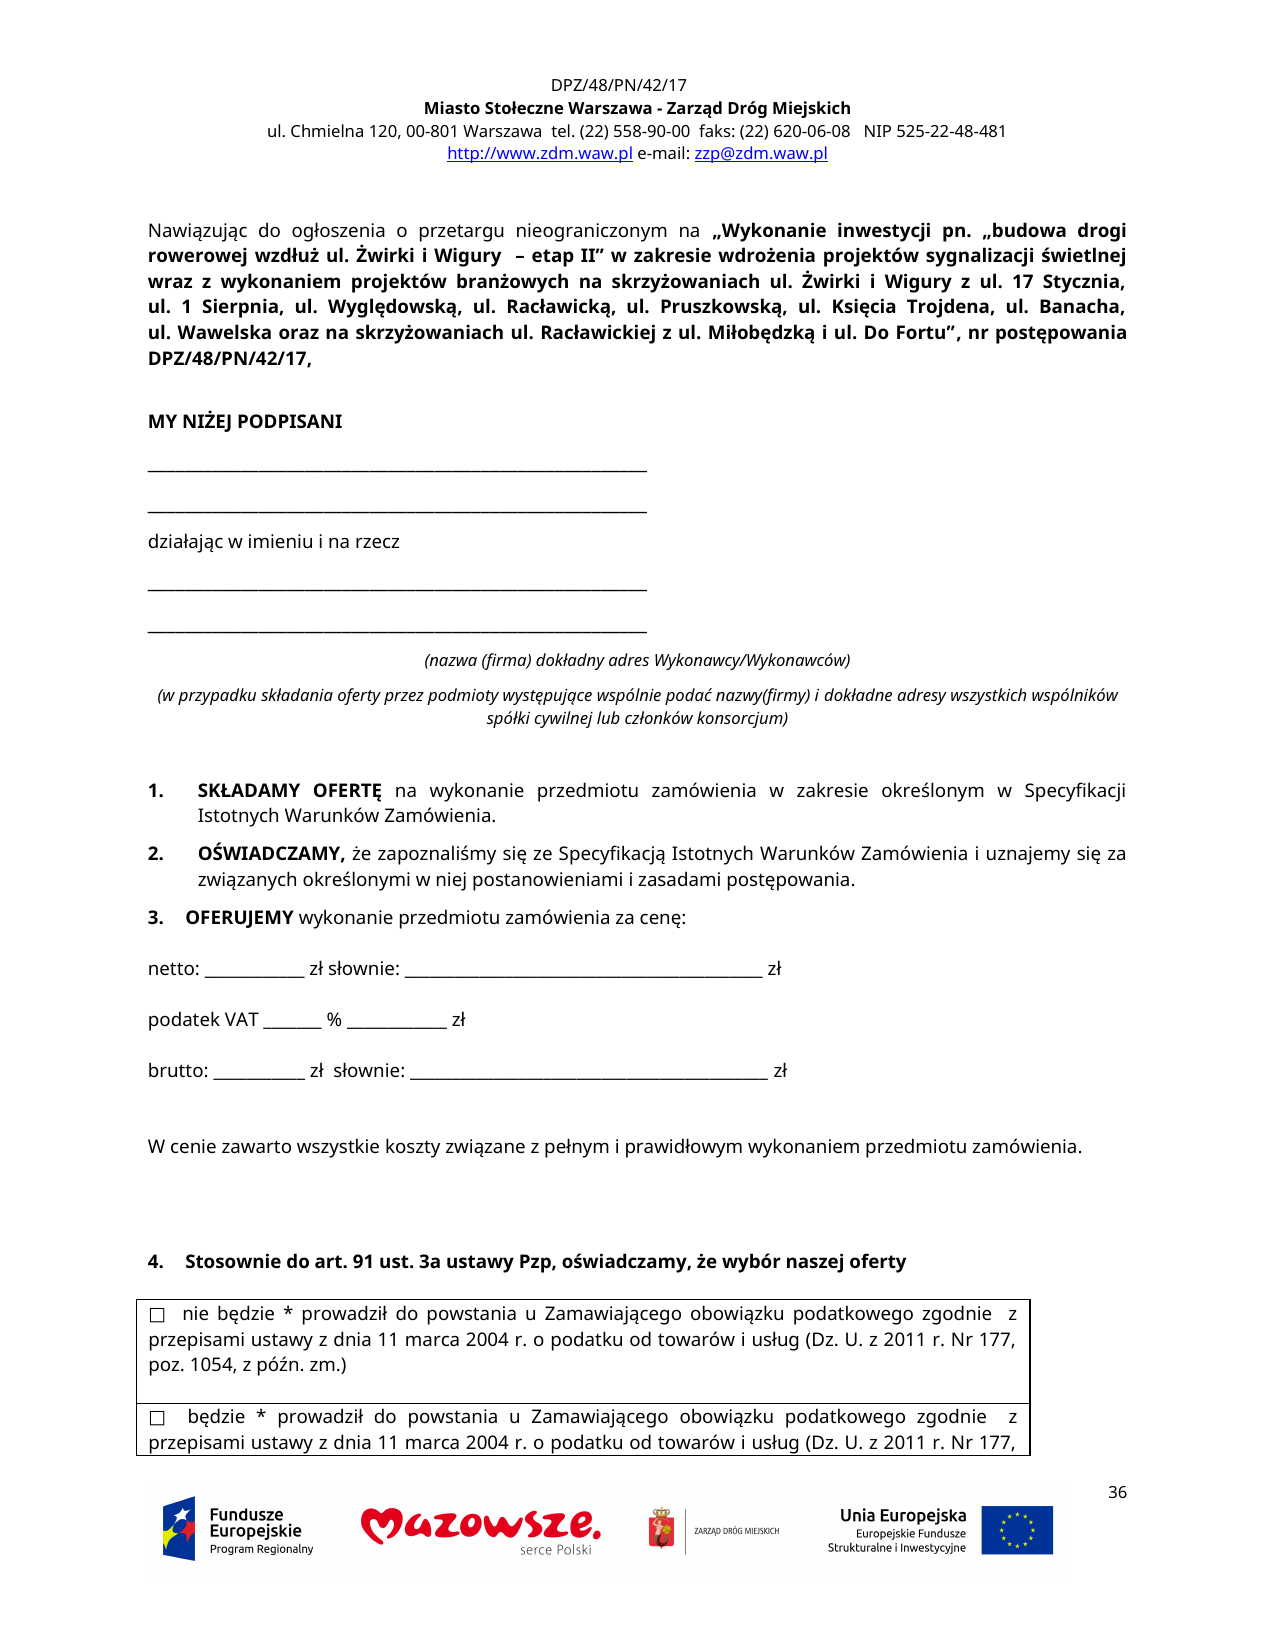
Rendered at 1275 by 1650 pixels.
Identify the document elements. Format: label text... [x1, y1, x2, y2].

text ______________________________________________________ [148, 447, 1127, 475]
list OFERUJEMY wykonanie przedmiotu zamówienia za cenę: [148, 904, 1127, 929]
text ______________________________________________________ [148, 567, 1127, 595]
text W cenie zawarto wszystkie koszty związane z pełnym i prawidłowym wykonaniem przedmiotu zamówienia. [148, 1134, 1127, 1159]
text ______________________________________________________ [148, 488, 1127, 516]
text brutto: ___________ zł słownie: ___________________________________________ zł [148, 1057, 1127, 1083]
text podatek VAT _______ % ____________ zł [148, 1006, 1127, 1032]
text ______________________________________________________ [148, 608, 1127, 636]
text działając w imieniu i na rzecz [148, 529, 1127, 554]
table_header □ nie będzie * prowadził do powstania u Zamawiającego obowiązku podatkowego zgodnie z przepisami ustawy z dnia 11 marca 2004 r. o podatku od towarów i usług (Dz. U. z 2011 r. Nr 177, poz. 1054, z późn. zm.) [137, 1300, 1029, 1402]
text MY NIŻEJ PODPISANI [148, 408, 1172, 434]
text Nawiązując do ogłoszenia o przetargu nieograniczonym na „Wykonanie inwestycji pn. „budowa drogi rowerowej wzdłuż ul. Żwirki i Wigury – etap II” w zakresie wdrożenia projektów sygnalizacji świetlnej wraz z wykonaniem projektów branżowych na skrzyżowaniach ul. Żwirki i Wigury z ul. 17 Stycznia, ul. 1 Sierpnia, ul. Wyględowską, ul. Racławicką, ul. Pruszkowską, ul. Księcia Trojdena, ul. Banacha, ul. Wawelska oraz na skrzyżowaniach ul. Racławickiej z ul. Miłobędzką i ul. Do Fortu”, nr postępowania DPZ/48/PN/42/17, [148, 217, 1127, 370]
list Stosownie do art. 91 ust. 3a ustawy Pzp, oświadczamy, że wybór naszej oferty [148, 1248, 1127, 1274]
text (nazwa (firma) dokładny adres Wykonawcy/Wykonawców) [148, 648, 1127, 671]
text (w przypadku składania oferty przez podmioty występujące wspólnie podać nazwy(firmy) i dokładne adresy wszystkich wspólników spółki cywilnej lub członków konsorcjum) [148, 684, 1127, 729]
list OŚWIADCZAMY, że zapoznaliśmy się ze Specyfikacją Istotnych Warunków Zamówienia i uznajemy się za związanych określonymi w niej postanowieniami i zasadami postępowania. [148, 840, 1127, 891]
picture [147, 1480, 1068, 1577]
text netto: ____________ zł słownie: ___________________________________________ zł [148, 955, 1127, 981]
list SKŁADAMY OFERTĘ na wykonanie przedmiotu zamówienia w zakresie określonym w Specyfikacji Istotnych Warunków Zamówienia. [148, 777, 1127, 828]
